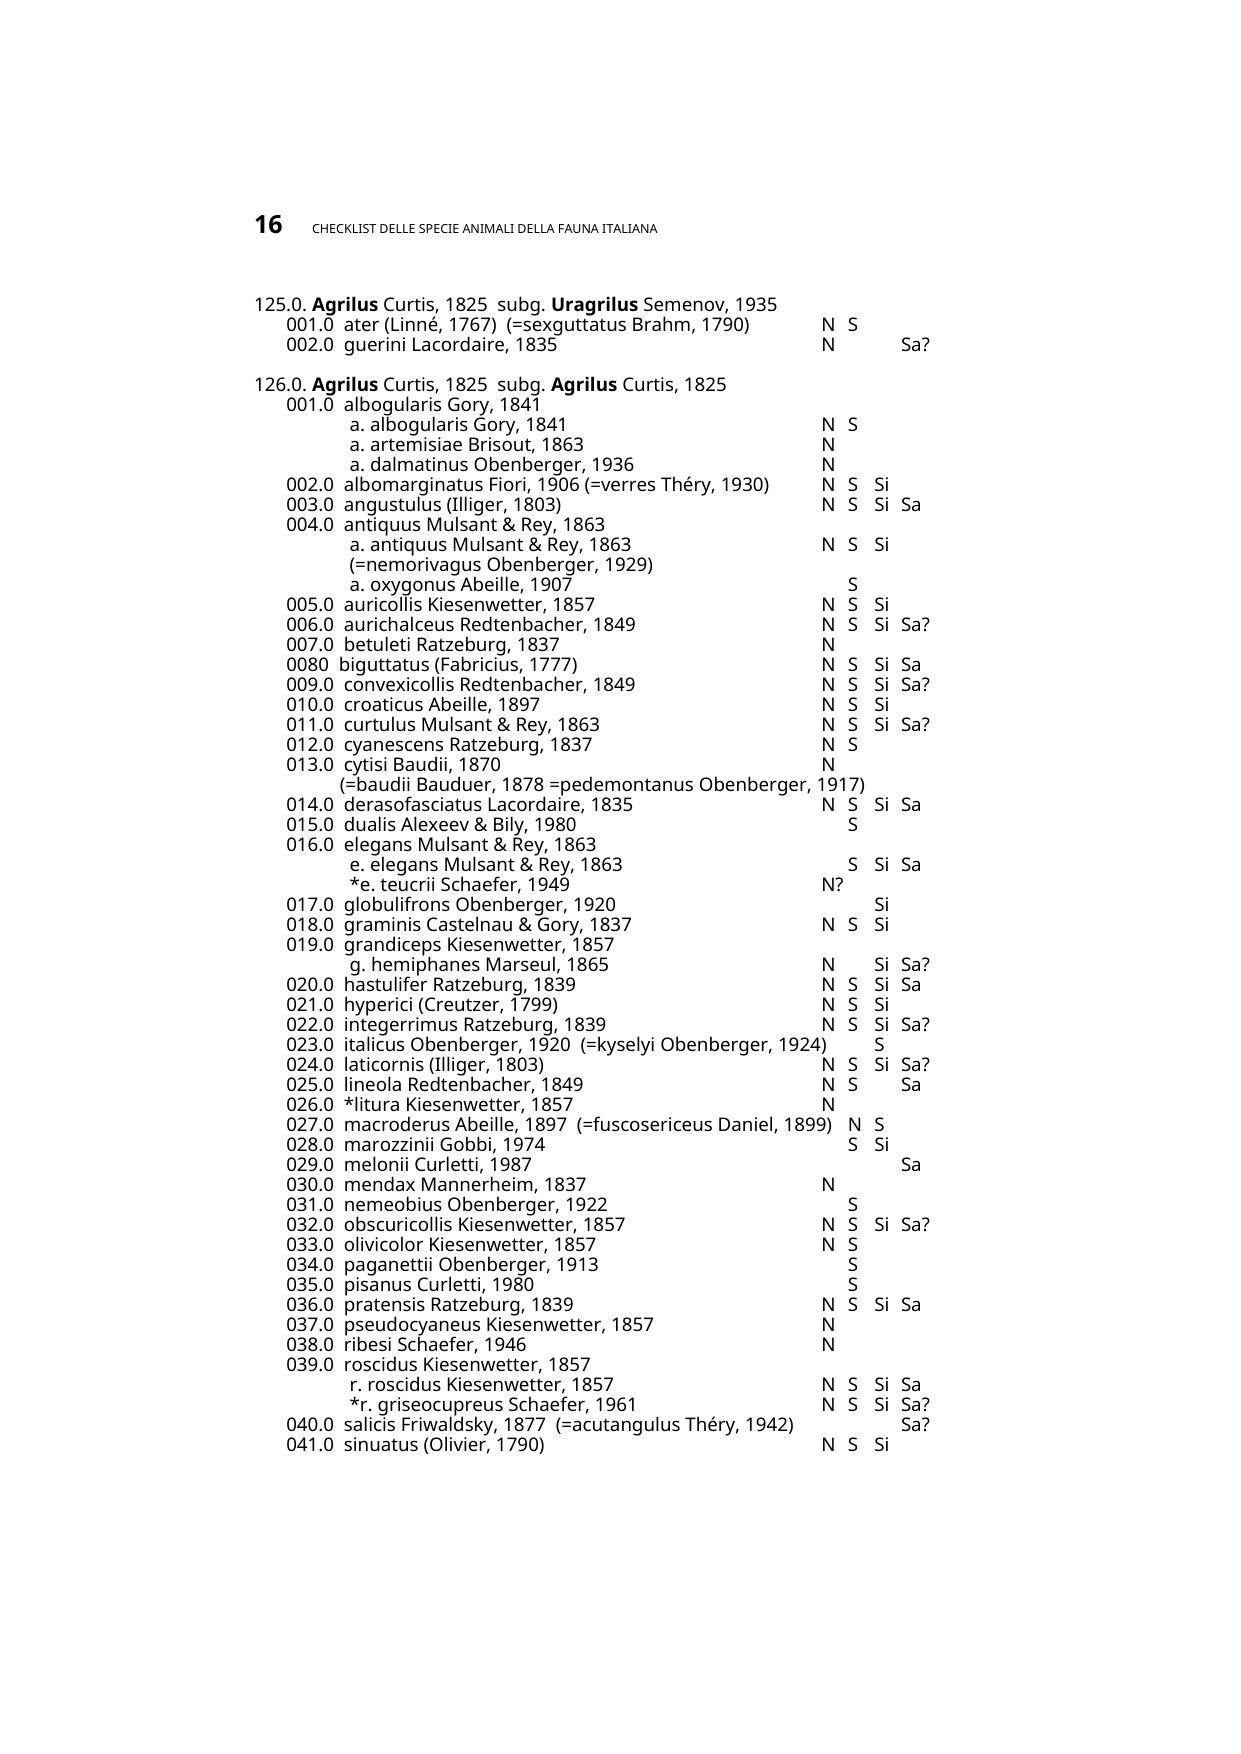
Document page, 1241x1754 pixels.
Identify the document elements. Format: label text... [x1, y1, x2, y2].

text 039.0 roscidus Kiesenwetter, 1857 [254, 1355, 1004, 1375]
text 003.0 angustulus (Illiger, 1803) N S Si Sa [254, 495, 1004, 515]
text 006.0 aurichalceus Redtenbacher, 1849 N S Si Sa? [254, 615, 1004, 635]
text a. oxygonus Abeille, 1907 S [254, 575, 1004, 595]
text 018.0 graminis Castelnau & Gory, 1837 N S Si [254, 915, 1004, 935]
text 126.0. Agrilus Curtis, 1825 subg. Agrilus Curtis, 1825 [254, 375, 1004, 395]
text a. antiquus Mulsant & Rey, 1863 N S Si [254, 535, 1004, 555]
text 011.0 curtulus Mulsant & Rey, 1863 N S Si Sa? [254, 715, 1004, 735]
text a. albogularis Gory, 1841 N S [254, 415, 1004, 435]
text 031.0 nemeobius Obenberger, 1922 S [254, 1195, 1004, 1215]
text 012.0 cyanescens Ratzeburg, 1837 N S [254, 735, 1004, 755]
text 040.0 salicis Friwaldsky, 1877 (=acutangulus Théry, 1942) Sa? [254, 1415, 1004, 1435]
text 013.0 cytisi Baudii, 1870 N [254, 755, 1004, 775]
text 021.0 hyperici (Creutzer, 1799) N S Si [254, 995, 1004, 1015]
text 032.0 obscuricollis Kiesenwetter, 1857 N S Si Sa? [254, 1215, 1004, 1235]
text *r. griseocupreus Schaefer, 1961 N S Si Sa? [254, 1395, 1004, 1415]
text 005.0 auricollis Kiesenwetter, 1857 N S Si [254, 595, 1004, 615]
text 027.0 macroderus Abeille, 1897 (=fuscosericeus Daniel, 1899) N S [254, 1115, 1004, 1135]
text 020.0 hastulifer Ratzeburg, 1839 N S Si Sa [254, 975, 1004, 995]
text r. roscidus Kiesenwetter, 1857 N S Si Sa [254, 1375, 1004, 1395]
text 014.0 derasofasciatus Lacordaire, 1835 N S Si Sa [254, 795, 1004, 815]
text 007.0 betuleti Ratzeburg, 1837 N [254, 635, 1004, 655]
text 016.0 elegans Mulsant & Rey, 1863 [254, 835, 1004, 855]
text 015.0 dualis Alexeev & Bily, 1980 S [254, 815, 1004, 835]
text 002.0 albomarginatus Fiori, 1906 (=verres Théry, 1930) N S Si [254, 475, 1004, 495]
text 023.0 italicus Obenberger, 1920 (=kyselyi Obenberger, 1924) S [254, 1035, 1004, 1055]
text 024.0 laticornis (Illiger, 1803) N S Si Sa? [254, 1055, 1004, 1075]
text 034.0 paganettii Obenberger, 1913 S [254, 1255, 1004, 1275]
text 025.0 lineola Redtenbacher, 1849 N S Sa [254, 1075, 1004, 1095]
text a. artemisiae Brisout, 1863 N [254, 435, 1004, 455]
text 035.0 pisanus Curletti, 1980 S [254, 1275, 1004, 1295]
text *e. teucrii Schaefer, 1949 N? [254, 875, 1004, 895]
text 125.0. Agrilus Curtis, 1825 subg. Uragrilus Semenov, 1935 [254, 295, 1004, 315]
text 001.0 albogularis Gory, 1841 [254, 395, 1004, 415]
text 022.0 integerrimus Ratzeburg, 1839 N S Si Sa? [254, 1015, 1004, 1035]
text (=baudii Bauduer, 1878 =pedemontanus Obenberger, 1917) [254, 775, 1004, 795]
text 038.0 ribesi Schaefer, 1946 N [254, 1335, 1004, 1355]
text a. dalmatinus Obenberger, 1936 N [254, 455, 1004, 475]
text 037.0 pseudocyaneus Kiesenwetter, 1857 N [254, 1315, 1004, 1335]
text 002.0 guerini Lacordaire, 1835 N Sa? [254, 335, 1004, 355]
text 004.0 antiquus Mulsant & Rey, 1863 [254, 515, 1004, 535]
text 029.0 melonii Curletti, 1987 Sa [254, 1155, 1004, 1175]
text g. hemiphanes Marseul, 1865 N Si Sa? [254, 955, 1004, 975]
text 001.0 ater (Linné, 1767) (=sexguttatus Brahm, 1790) N S [254, 315, 1004, 335]
text 010.0 croaticus Abeille, 1897 N S Si [254, 695, 1004, 715]
text 0080 biguttatus (Fabricius, 1777) N S Si Sa [254, 655, 1004, 675]
text 009.0 convexicollis Redtenbacher, 1849 N S Si Sa? [254, 675, 1004, 695]
text 033.0 olivicolor Kiesenwetter, 1857 N S [254, 1235, 1004, 1255]
text 026.0 *litura Kiesenwetter, 1857 N [254, 1095, 1004, 1115]
text e. elegans Mulsant & Rey, 1863 S Si Sa [254, 855, 1004, 875]
text 028.0 marozzinii Gobbi, 1974 S Si [254, 1135, 1004, 1155]
text (=nemorivagus Obenberger, 1929) [254, 555, 1004, 575]
text 030.0 mendax Mannerheim, 1837 N [254, 1175, 1004, 1195]
text 036.0 pratensis Ratzeburg, 1839 N S Si Sa [254, 1295, 1004, 1315]
text 041.0 sinuatus (Olivier, 1790) N S Si [254, 1435, 1004, 1455]
text 019.0 grandiceps Kiesenwetter, 1857 [254, 935, 1004, 955]
text 017.0 globulifrons Obenberger, 1920 Si [254, 895, 1004, 915]
